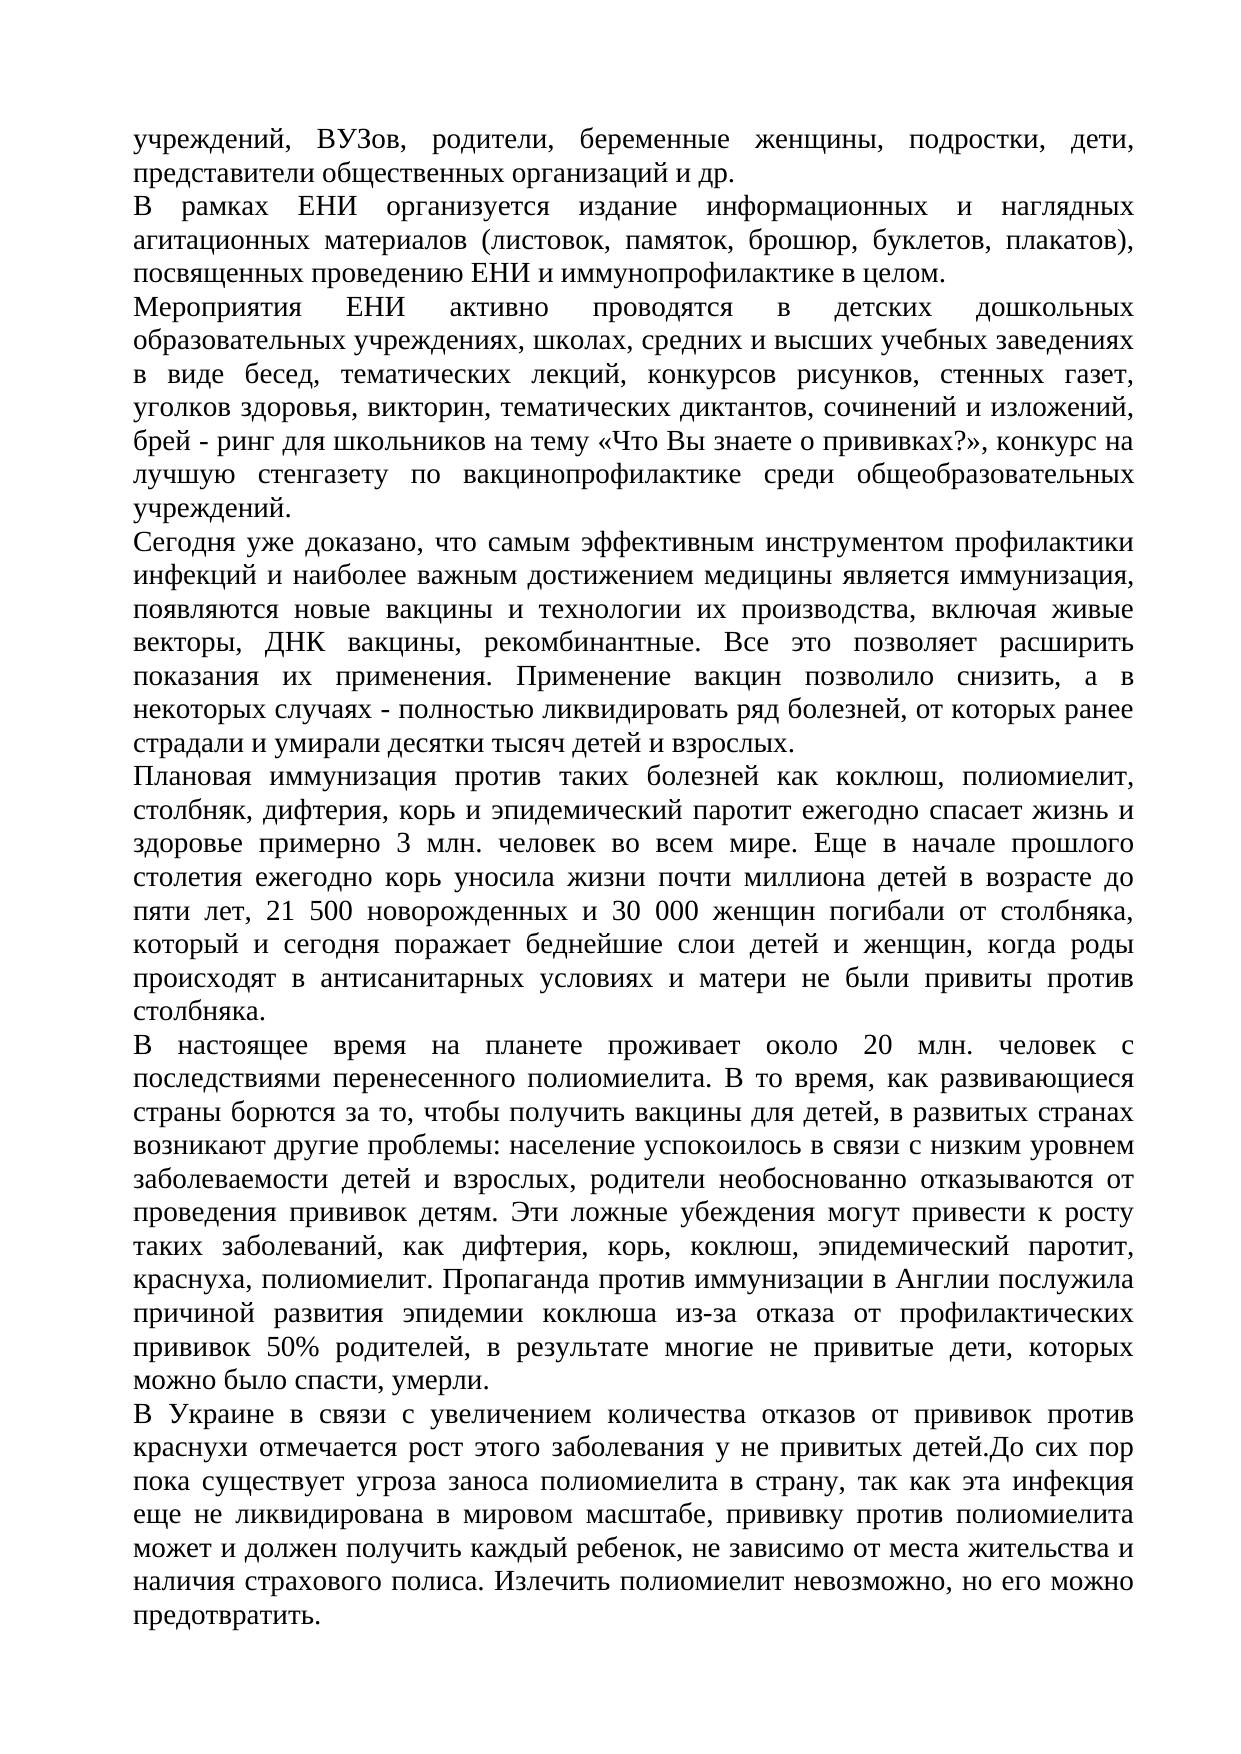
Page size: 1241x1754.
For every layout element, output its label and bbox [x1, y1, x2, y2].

table_header [130, 118, 1138, 1634]
